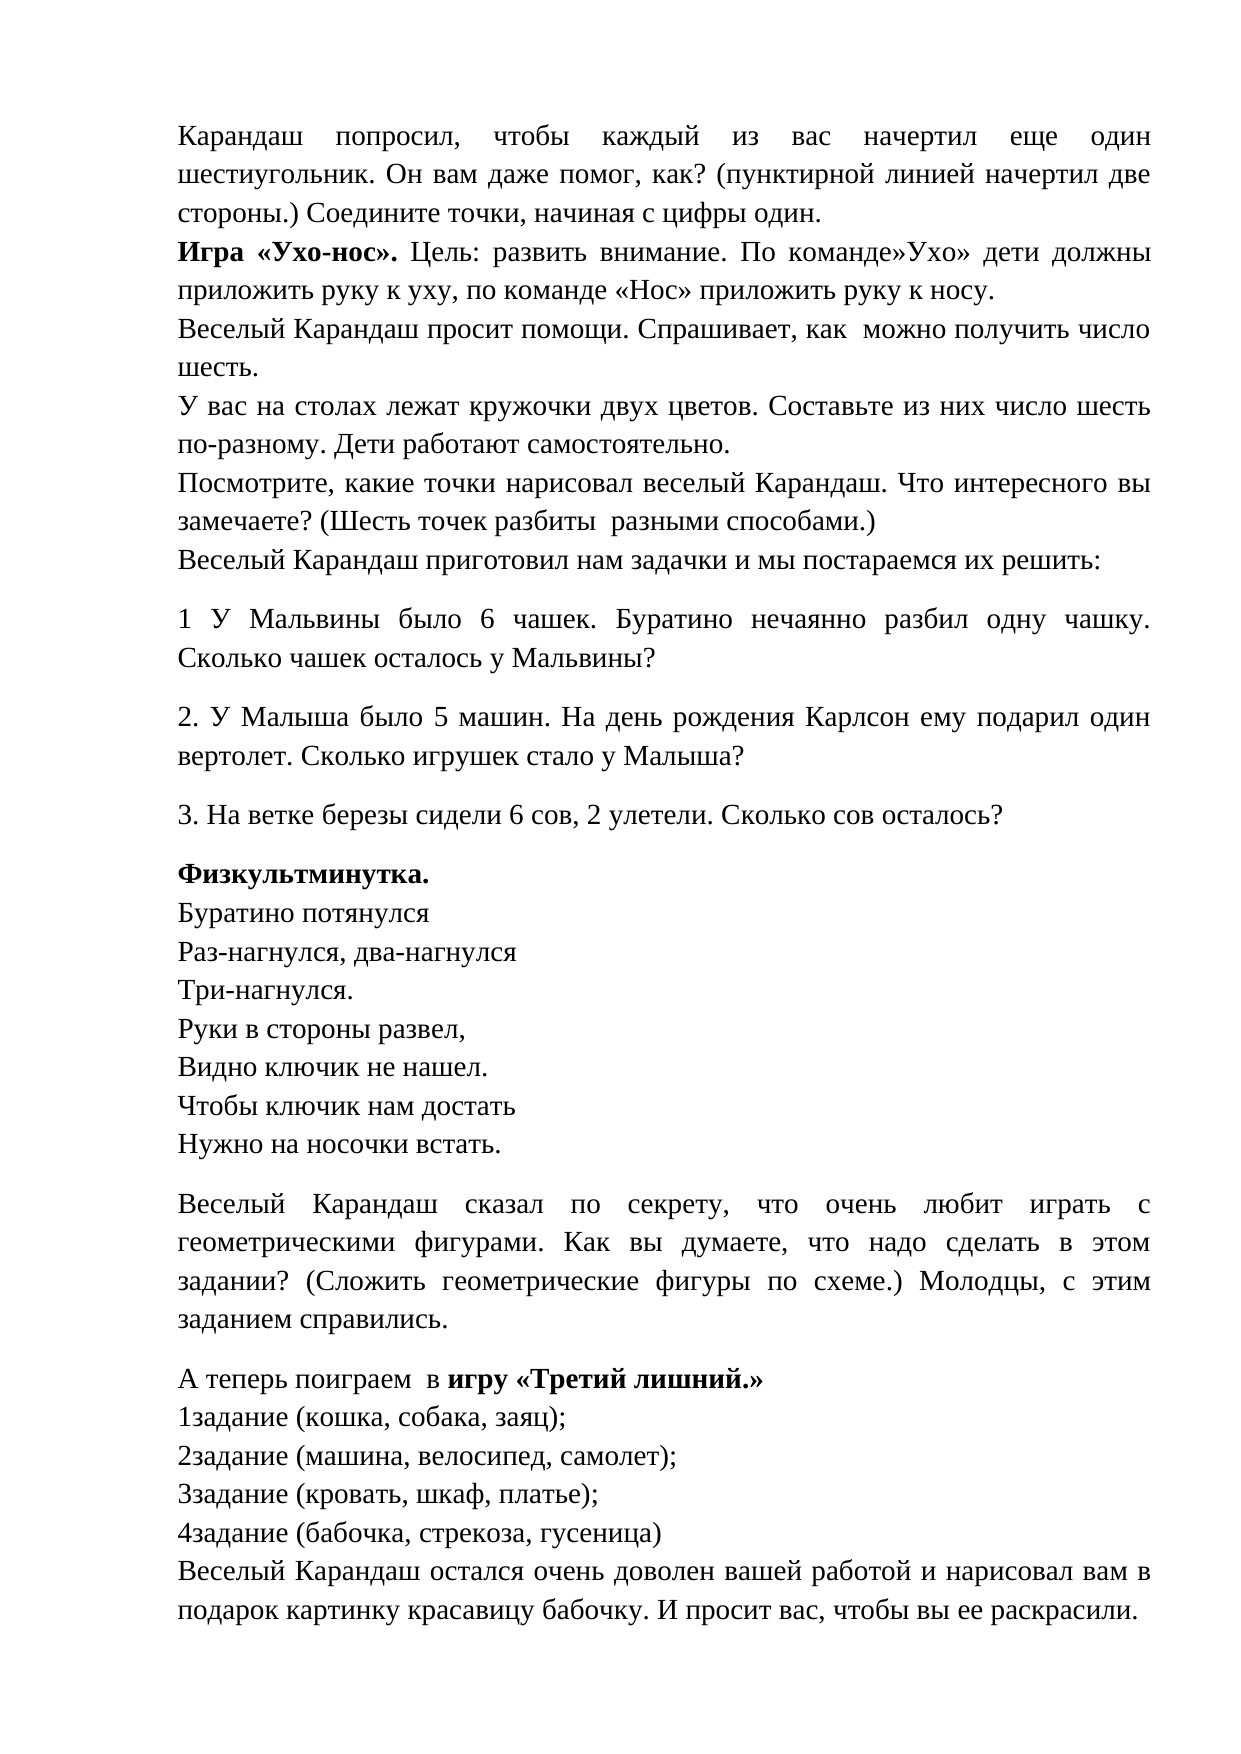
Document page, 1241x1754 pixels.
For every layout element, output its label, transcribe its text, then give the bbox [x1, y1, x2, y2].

text Веселый Карандаш остался очень доволен вашей работой и нарисовал вам в подарок картинку красавицу бабочку. И просит вас, чтобы вы ее раскрасили. [177, 1553, 1152, 1626]
text Веселый Карандаш приготовил нам задачки и мы постараемся их решить: [177, 542, 1152, 576]
text Чтобы ключик нам достать [177, 1088, 1152, 1121]
text 4задание (бабочка, стрекоза, гусеница) [177, 1515, 1152, 1548]
text Игра «Ухо-нос». Цель: развить внимание. По команде»Ухо» дети должны приложить руку к уху, по команде «Нос» приложить руку к носу. [177, 234, 1152, 306]
text Физкультминутка. [177, 857, 1152, 890]
text Веселый Карандаш сказал по секрету, что очень любит играть с геометрическими фигурами. Как вы думаете, что надо сделать в этом задании? (Сложить геометрические фигуры по схеме.) Молодцы, с этим заданием справились. [177, 1186, 1152, 1335]
text Посмотрите, какие точки нарисовал веселый Карандаш. Что интересного вы замечаете? (Шесть точек разбиты разными способами.) [177, 465, 1152, 537]
text 1 У Мальвины было 6 чашек. Буратино нечаянно разбил одну чашку. Сколько чашек осталось у Мальвины? [177, 601, 1152, 673]
text Буратино потянулся [177, 895, 1152, 929]
text 2. У Малыша было 5 машин. На день рождения Карлсон ему подарил один вертолет. Сколько игрушек стало у Малыша? [177, 699, 1152, 771]
text 2задание (машина, велосипед, самолет); [177, 1438, 1152, 1471]
text Нужно на носочки встать. [177, 1126, 1152, 1160]
text Раз-нагнулся, два-нагнулся [177, 934, 1152, 967]
text Веселый Карандаш просит помощи. Спрашивает, как можно получить число шесть. [177, 311, 1152, 383]
text А теперь поиграем в игру «Третий лишний.» [177, 1361, 1152, 1394]
text 1задание (кошка, собака, заяц); [177, 1399, 1152, 1433]
text У вас на столах лежат кружочки двух цветов. Составьте из них число шесть по-разному. Дети работают самостоятельно. [177, 388, 1152, 460]
text Руки в стороны развел, [177, 1011, 1152, 1044]
text Видно ключик не нашел. [177, 1049, 1152, 1083]
text Три-нагнулся. [177, 972, 1152, 1006]
text Карандаш попросил, чтобы каждый из вас начертил еще один шестиугольник. Он вам даже помог, как? (пунктирной линией начертил две стороны.) Соедините точки, начиная с цифры один. [177, 118, 1152, 229]
text 3. На ветке березы сидели 6 сов, 2 улетели. Сколько сов осталось? [177, 797, 1152, 831]
text 3задание (кровать, шкаф, платье); [177, 1476, 1152, 1510]
